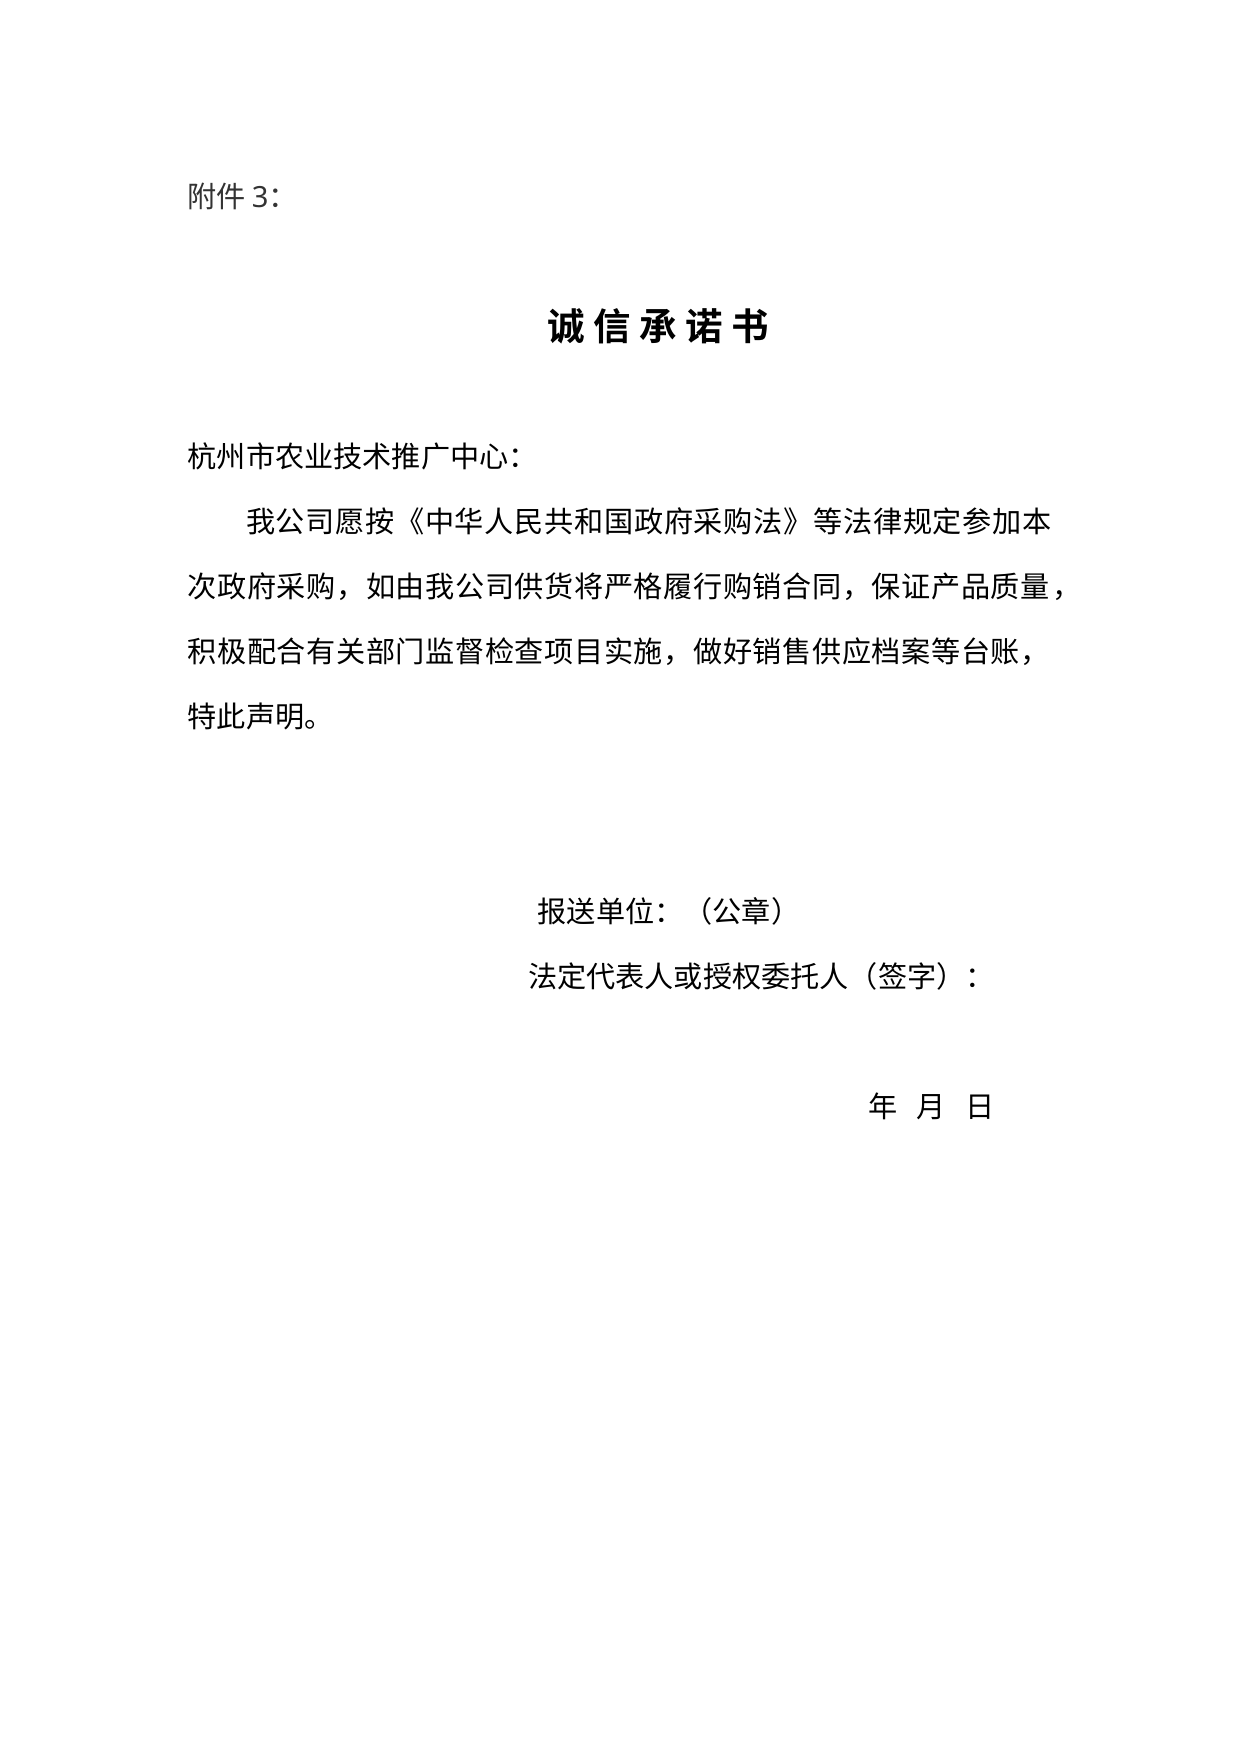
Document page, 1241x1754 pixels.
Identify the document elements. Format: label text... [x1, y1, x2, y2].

text 诚 信 承 诺 书 [187, 292, 1053, 357]
text 年 月 日 [187, 1072, 994, 1137]
text 杭州市农业技术推广中心： [187, 422, 1053, 487]
text 报送单位：（公章） [187, 877, 994, 942]
text 附件3： [187, 162, 1053, 227]
text 法定代表人或授权委托人（签字）： [187, 942, 994, 1007]
text 我公司愿按《中华人民共和国政府采购法》等法律规定参加本次政府采购，如由我公司供货将严格履行购销合同，保证产品质量，积极配合有关部门监督检查项目实施，做好销售供应档案等台账，特此声明。 [187, 487, 1053, 747]
